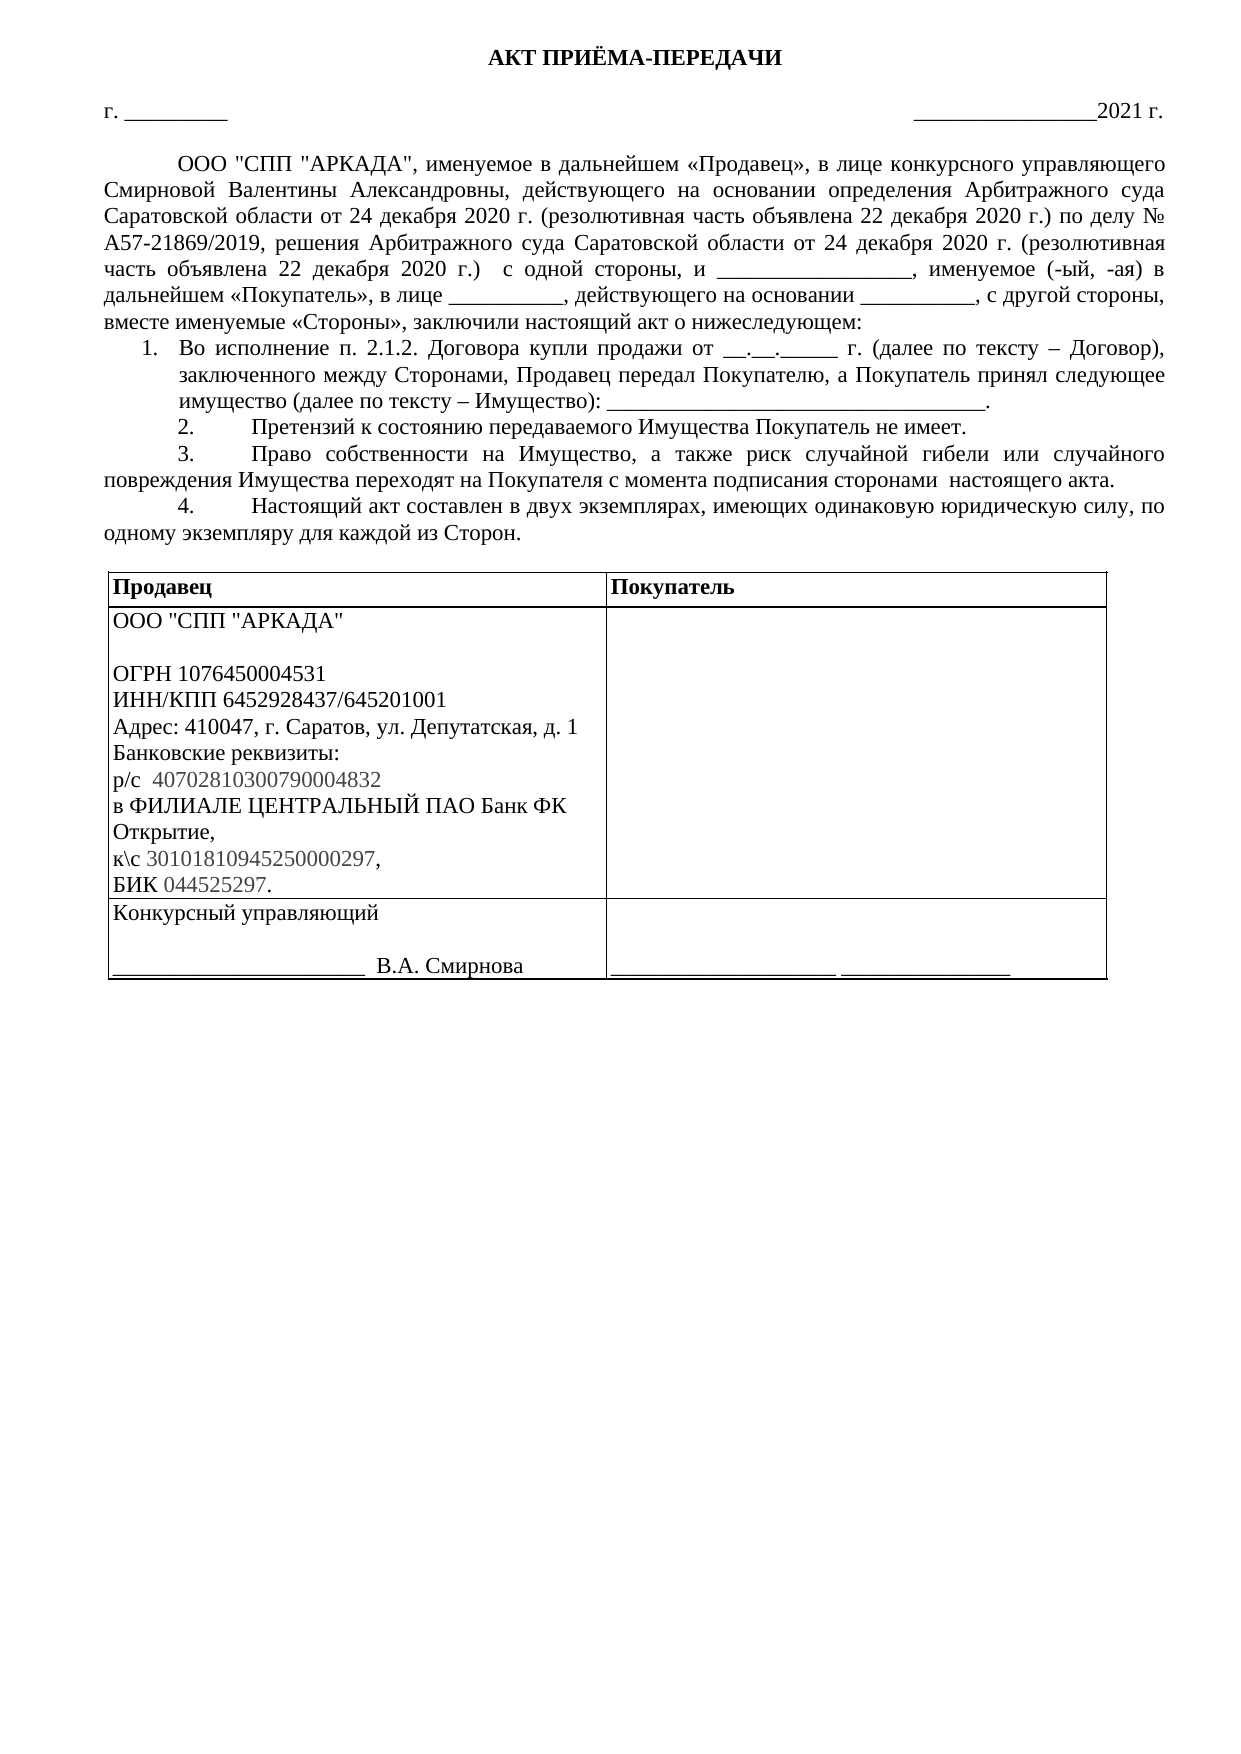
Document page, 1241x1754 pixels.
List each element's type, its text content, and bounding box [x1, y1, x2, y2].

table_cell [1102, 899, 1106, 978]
table_header Продавец [109, 573, 606, 606]
table_header Покупатель [607, 573, 1106, 606]
list ООО "СПП "АРКАДА", именуемое в дальнейшем «Продавец», в лице конкурсного управляющего Смирновой Валентины Александровны, действующего на основании определения Арбитражного суда Саратовской области от 24 декабря 2020 г. (резолютивная часть объявлена 22 декабря 2020 г.) по делу № А57-21869/2019, решения Арбитражного суда Саратовской области от 24 декабря 2020 г. (резолютивная часть объявлена 22 декабря 2020 г.) с одной стороны, и _________________, именуемое (-ый, -ая) в дальнейшем «Покупатель», в лице __________, действующего на основании __________, с другой стороны, вместе именуемые «Стороны», заключили настоящий акт о нижеследующем: [103, 150, 1167, 334]
list Право собственности на Имущество, а также риск случайной гибели или случайного повреждения Имущества переходят на Покупателя с момента подписания сторонами настоящего акта. [103, 440, 1167, 492]
text г. _________ ________________2021 г. [103, 97, 1167, 123]
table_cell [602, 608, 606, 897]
table_cell [607, 608, 1106, 897]
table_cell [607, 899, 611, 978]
list Настоящий акт составлен в двух экземплярах, имеющих одинаковую юридическую силу, по одному экземпляру для каждой из Сторон. [103, 492, 1167, 545]
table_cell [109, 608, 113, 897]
list Претензий к состоянию передаваемого Имущества Покупатель не имеет. [103, 413, 1167, 440]
list Во исполнение п. 2.1.2. Договора купли продажи от __.__._____ г. (далее по тексту – Договор), заключенного между Сторонами, Продавец передал Покупателю, а Покупатель принял следующее имущество (далее по тексту – Имущество): _________________________________. [141, 334, 1167, 413]
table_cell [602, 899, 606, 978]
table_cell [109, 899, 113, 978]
text АКТ ПРИЁМА-ПЕРЕДАЧИ [103, 44, 1167, 71]
